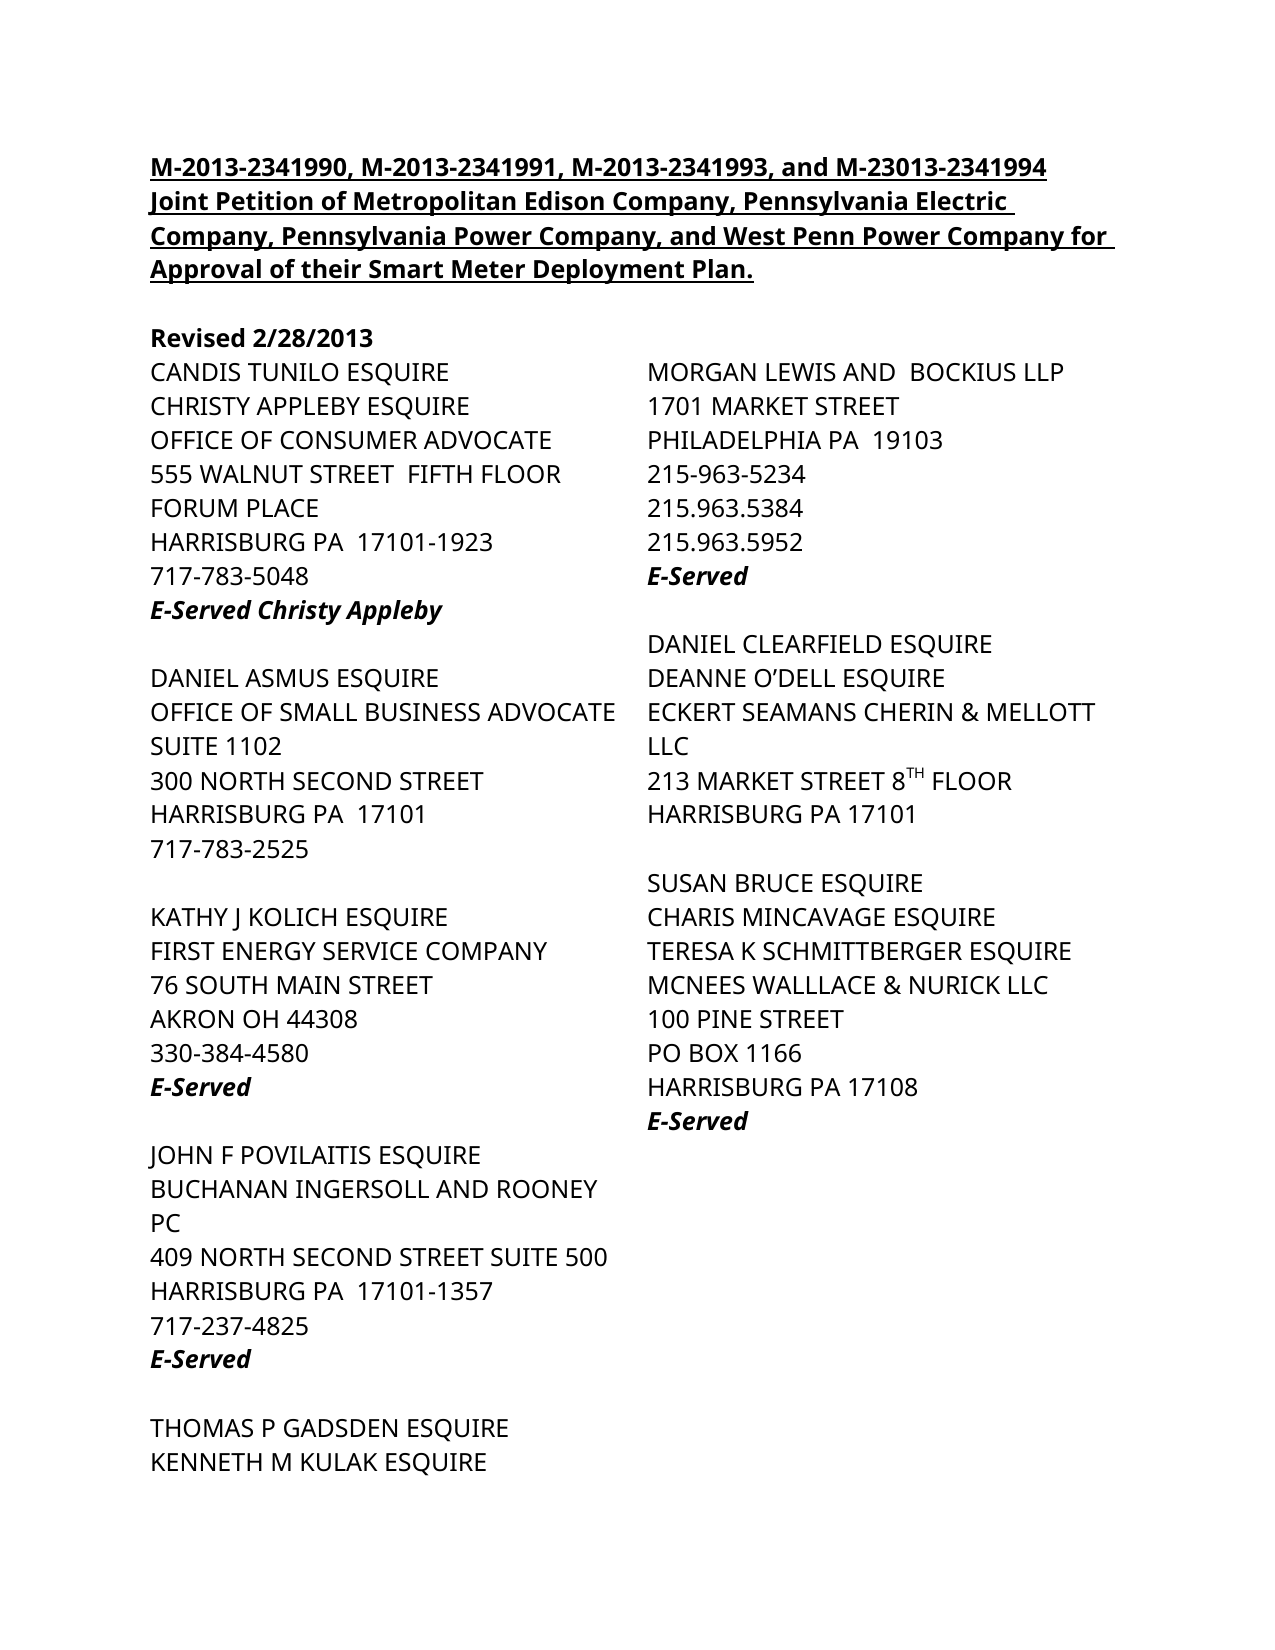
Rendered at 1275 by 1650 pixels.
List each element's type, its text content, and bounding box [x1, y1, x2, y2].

text Christy Appleby Esquire OFFICE OF CONSUMER ADVOCATE 555 WALNUT STREET FIFTH FLOOR FORUM PLACE HARRISBURG PA 17101-1923 717-783-5048 E-Served Christy Appleby [150, 388, 628, 627]
text PO BOX 1166 [647, 1036, 1125, 1070]
text JOHN F POVILAITIS ESQUIRE BUCHANAN INGERSOLL AND ROONEY PC 409 NORTH SECOND STREET SUITE 500 HARRISBURG PA 17101-1357 717-237-4825 E-Served [150, 1138, 628, 1376]
text E-Served [647, 559, 1125, 593]
text 330-384-4580 [150, 1036, 628, 1070]
text 76 South Main Street [150, 967, 628, 1002]
text M-2013-2341990, M-2013-2341991, M-2013-2341993, and M-23013-2341994 [150, 150, 1125, 184]
text 100 PINE STREET [647, 1002, 1125, 1036]
text DEANNE O’DELL ESQUIRE [647, 661, 1125, 695]
text 215.963.5952 [647, 525, 1125, 559]
text 213 MARKET STREET 8TH FLOOR [647, 763, 1125, 797]
text DANIEL CLEARFIELD ESQUIRE [647, 627, 1125, 661]
text MORGAN LEWIS AND BOCKIUS LLP 1701 MARKET STREET PHILADELPHIA PA 19103 215-963-5234 215.963.5384 [647, 354, 1125, 525]
text E-Served [647, 1104, 1125, 1138]
text HARRISBURG PA 17108 [647, 1070, 1125, 1104]
text CHARIS MINCAVAGE ESQUIRE [647, 899, 1125, 933]
text Revised 2/28/2013 [150, 320, 1125, 354]
text MCNEES WALLLACE & NURICK LLC [647, 967, 1125, 1002]
text Candis Tunilo Esquire [150, 354, 628, 388]
text SUSAN BRUCE ESQUIRE [647, 865, 1125, 899]
text Kenneth M Kulak Esquire [150, 1444, 628, 1478]
text Akron OH 44308 [150, 1002, 628, 1036]
text E-Served [150, 1070, 628, 1104]
text ECKERT SEAMANS CHERIN & MELLOTT LLC [647, 695, 1125, 763]
text DANIEL ASMUS ESQUIRE OFFICE OF SMALL BUSINESS ADVOCATE SUITE 1102 300 NORTH SECOND STREET HARRISBURG PA 17101 717-783-2525 Kathy J Kolich Esquire [150, 627, 628, 933]
text TERESA K SCHMITTBERGER ESQUIRE [647, 933, 1125, 967]
text HARRISBURG PA 17101 [647, 797, 1125, 831]
text THOMAS P GADSDEN ESQUIRE [150, 1376, 628, 1444]
text Joint Petition of Metropolitan Edison Company, Pennsylvania Electric Company, Pennsylvania Power Company, and West Penn Power Company for Approval of their Smart Meter Deployment Plan. [150, 184, 1125, 286]
text First Energy Service Company [150, 933, 628, 967]
